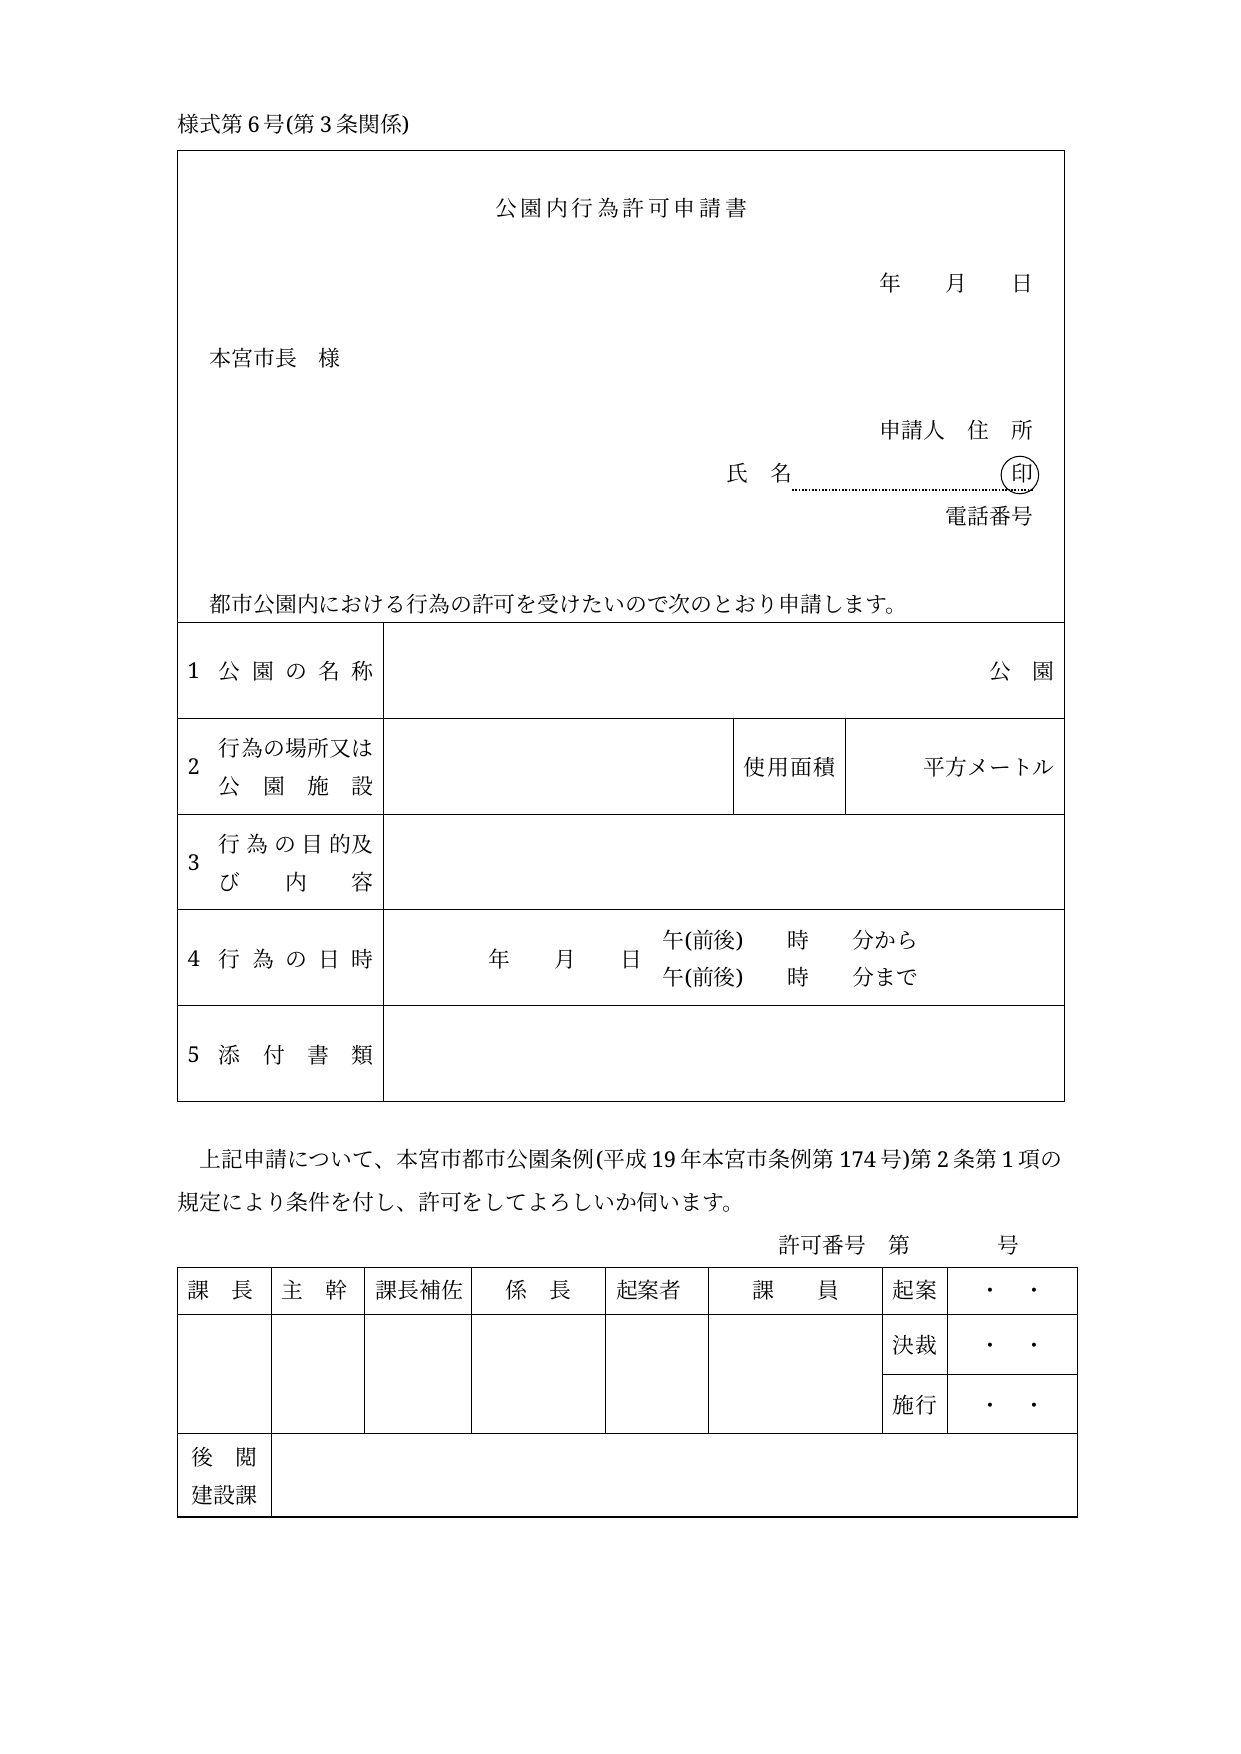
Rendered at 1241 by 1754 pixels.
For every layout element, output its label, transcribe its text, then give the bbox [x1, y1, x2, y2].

table_cell 午(前後) 時 分から 午(前後) 時 分まで [652, 910, 1064, 1005]
table_header ・ ・ [948, 1268, 1077, 1314]
table_header 課 員 [709, 1268, 882, 1314]
table_header 課長補佐 [365, 1268, 471, 1314]
table_cell 施行 [883, 1375, 947, 1433]
table_cell 公園 [384, 623, 1064, 718]
table_header 公園内行為許可申請書 年 月 日 本宮市長 様 申請人 住所 氏名 印 電話番号 都市公園内における行為の許可を受けたいので次のとおり申請します。 [178, 151, 1064, 622]
table_cell 年 月 日 [384, 910, 652, 1005]
table_cell [178, 1315, 271, 1433]
table_cell ・ ・ [948, 1315, 1077, 1374]
table_cell 5 [178, 1006, 208, 1101]
table_cell [472, 1315, 605, 1433]
table_cell 行為の目的及び内容 [208, 815, 383, 909]
table_header 起案 [883, 1268, 947, 1314]
table_header 起案者 [606, 1268, 708, 1314]
table_cell 3 [178, 815, 208, 909]
table_cell 公園の名称 [208, 623, 383, 718]
table_cell 行為の日時 [208, 910, 383, 1005]
text 許可番号 第 号 [177, 1225, 1019, 1262]
table_cell [272, 1434, 1077, 1516]
table_cell 決裁 [883, 1315, 947, 1374]
table_cell 後 閲 建設課 [178, 1434, 271, 1516]
table_cell [384, 719, 733, 813]
table_cell [384, 815, 1064, 909]
table_cell 2 [178, 719, 208, 813]
table_cell [606, 1315, 708, 1433]
table_cell 添付書類 [208, 1006, 383, 1101]
text 上記申請について、本宮市都市公園条例(平成19年本宮市条例第174号)第2条第1項の規定により条件を付し、許可をしてよろしいか伺います。 [177, 1139, 1063, 1220]
table_cell [384, 1006, 1064, 1101]
table_cell 4 [178, 910, 208, 1005]
table_cell 1 [178, 623, 208, 718]
text 様式第6号(第3条関係) [177, 104, 1063, 141]
table_header 主 幹 [272, 1268, 364, 1314]
table_cell [709, 1315, 882, 1433]
table_cell [272, 1315, 364, 1433]
table_cell ・ ・ [948, 1375, 1077, 1433]
table_cell [365, 1315, 471, 1433]
table_cell 平方メートル [846, 719, 1064, 813]
table_cell 行為の場所又は公園施設 [208, 719, 383, 813]
table_header 係 長 [472, 1268, 605, 1314]
table_cell 使用面積 [734, 719, 845, 813]
table_header 課 長 [178, 1268, 271, 1314]
